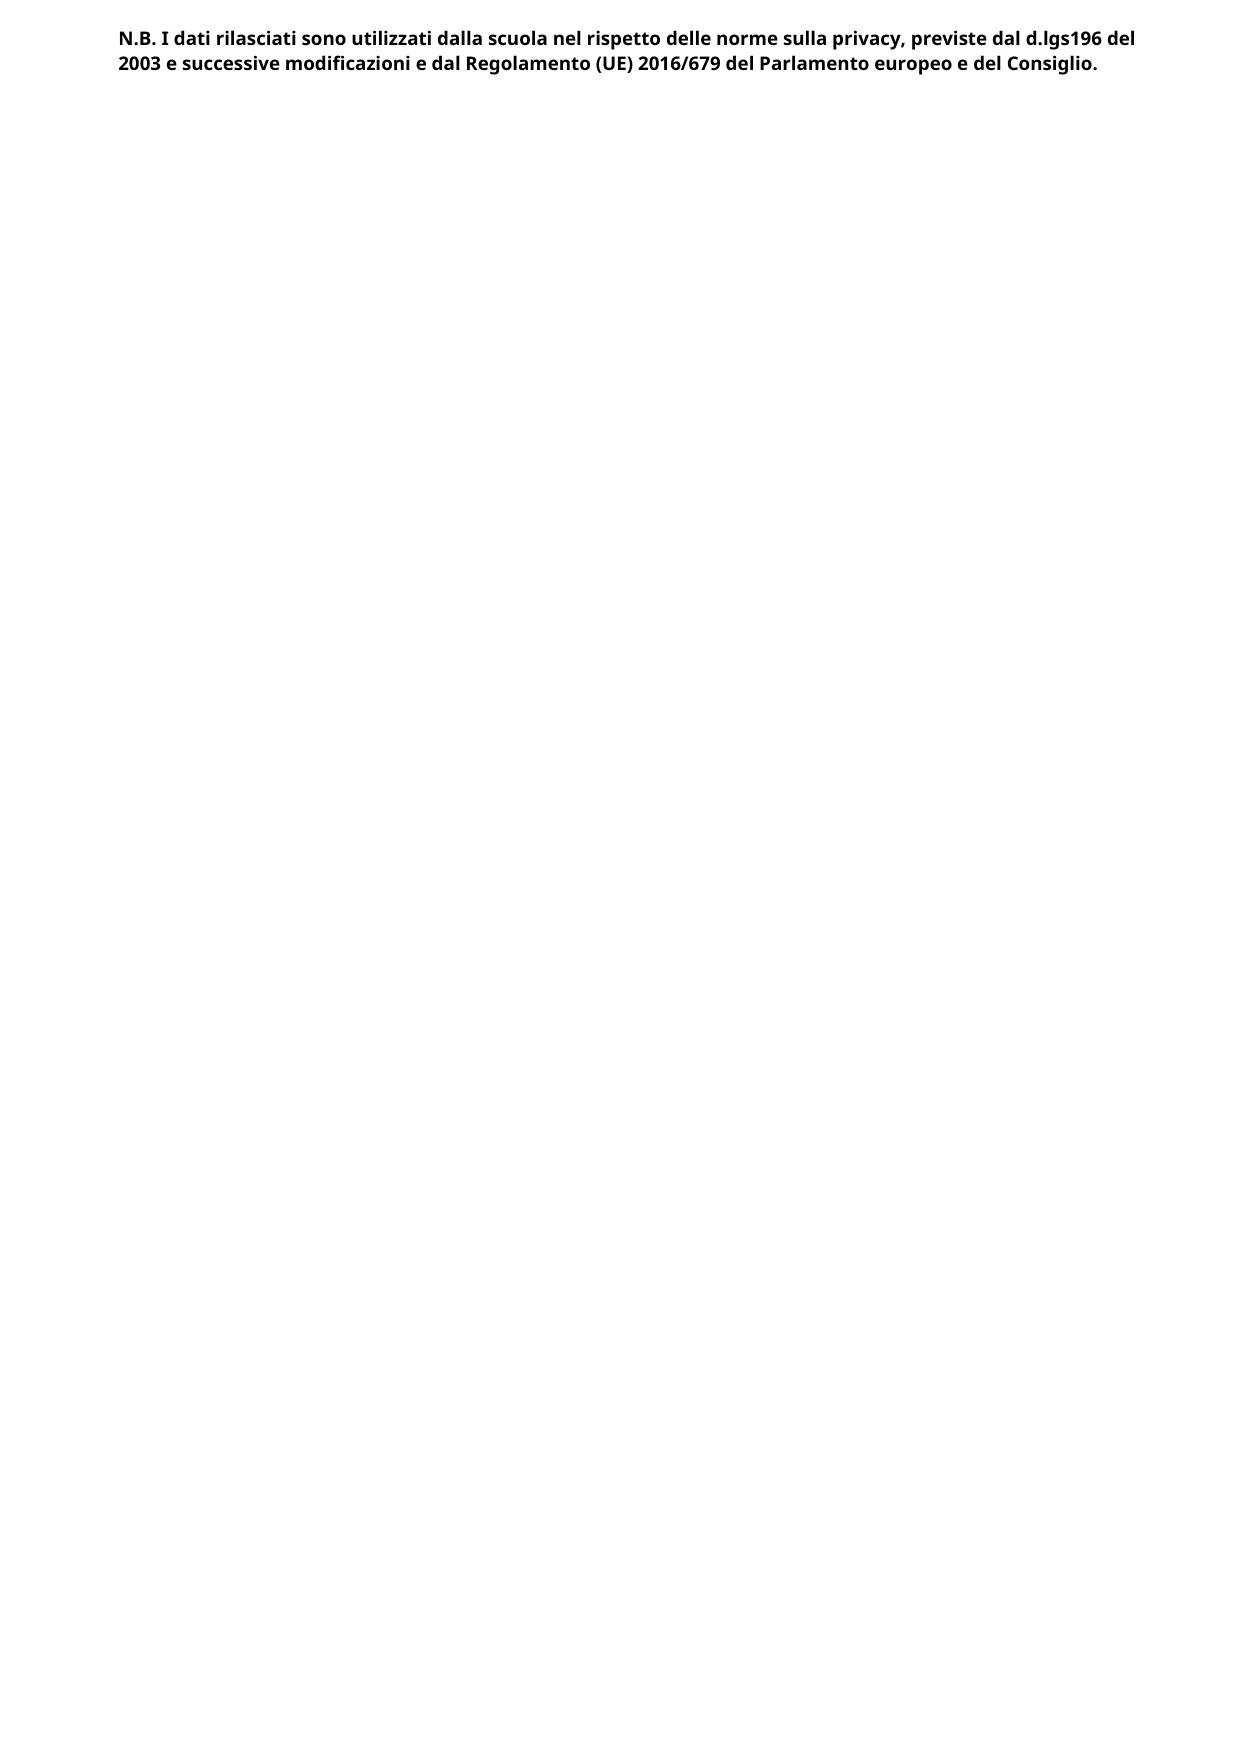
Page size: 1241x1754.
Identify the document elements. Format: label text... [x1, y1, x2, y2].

text N.B. I dati rilasciati sono utilizzati dalla scuola nel rispetto delle norme sulla privacy, previste dal d.lgs196 del 2003 e successive modificazioni e dal Regolamento (UE) 2016/679 del Parlamento europeo e del Consiglio. [118, 25, 1166, 76]
